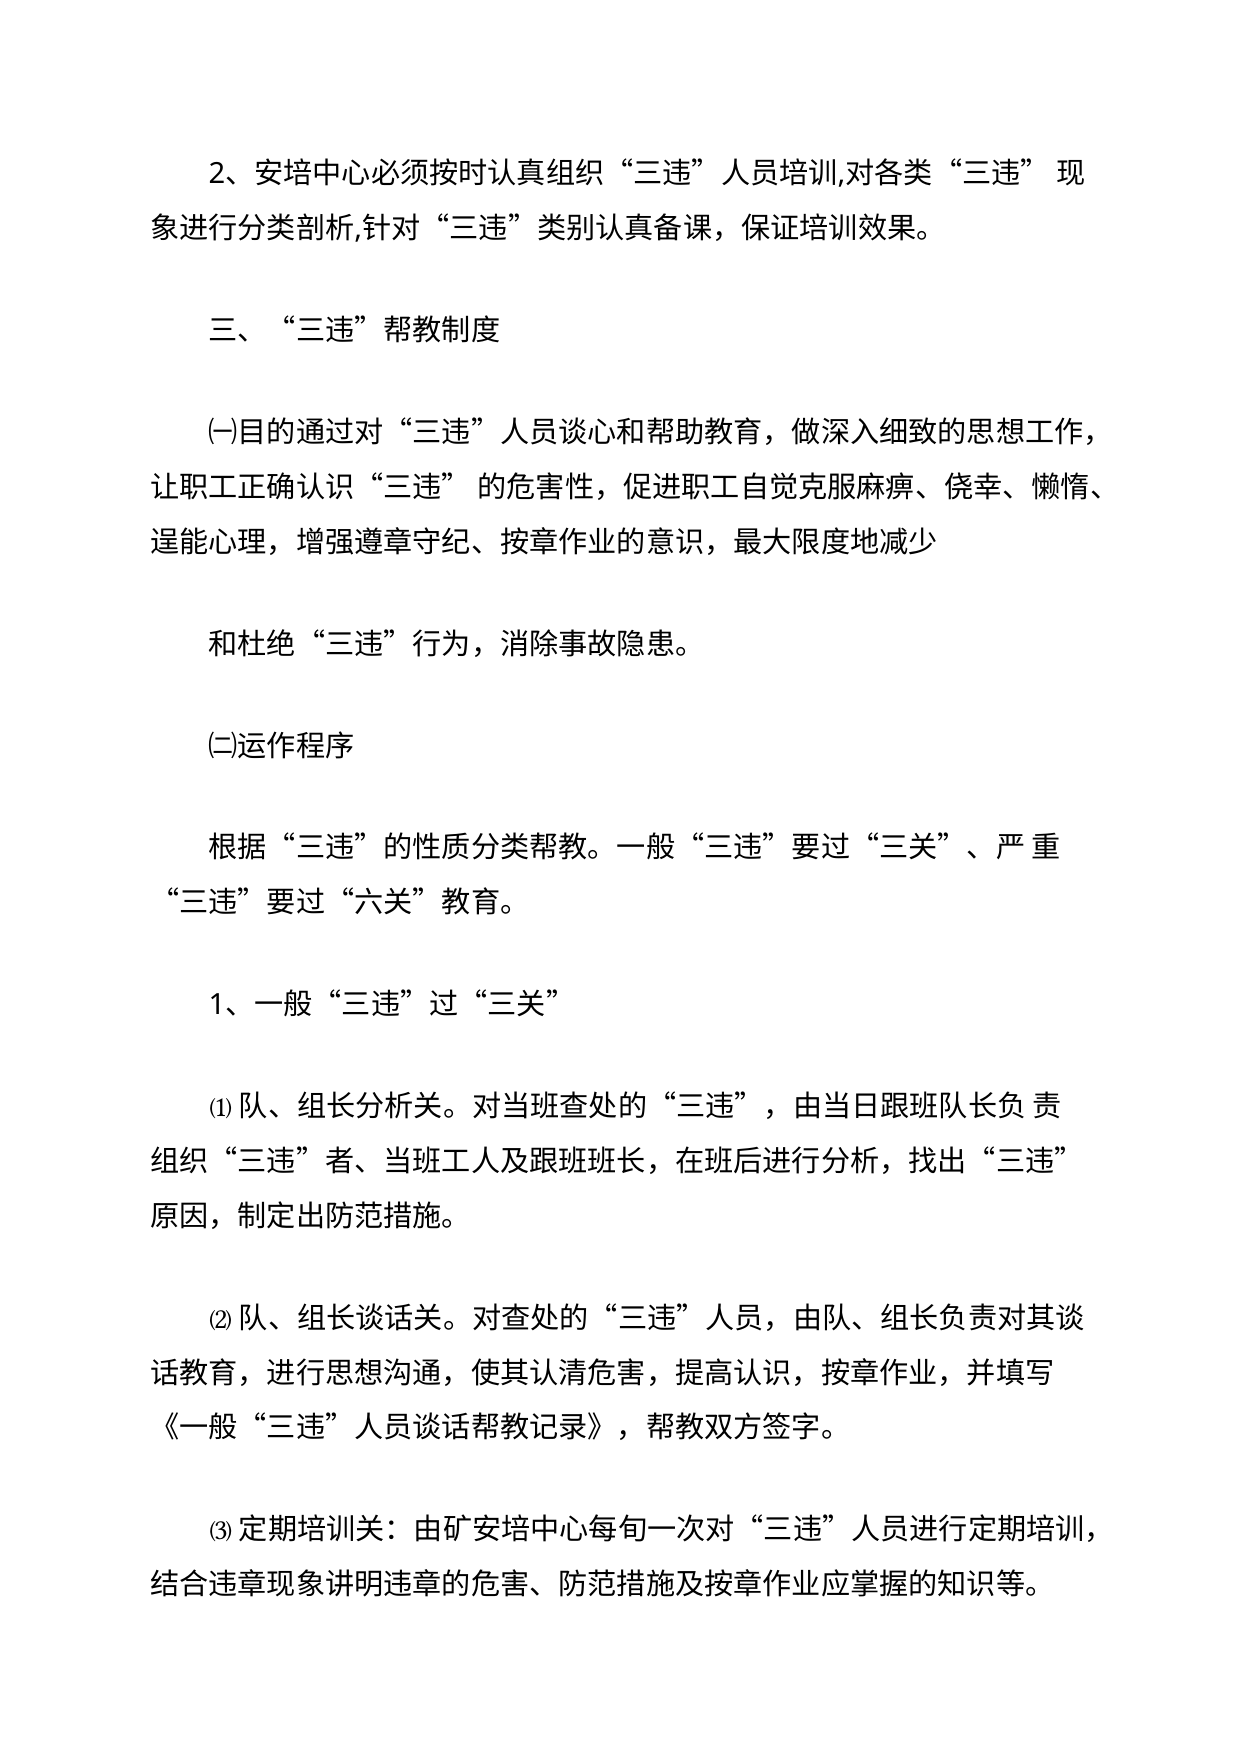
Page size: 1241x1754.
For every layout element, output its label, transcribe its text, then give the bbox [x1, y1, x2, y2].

text ㈡运作程序 [150, 722, 1090, 764]
text 三、“三违”帮教制度 [150, 307, 1090, 349]
text ⑶定期培训关：由矿安培中心每旬一次对“三违”人员进行定期培训，结合违章现象讲明违章的危害、防范措施及按章作业应掌握的知识等。 [150, 1506, 1090, 1603]
text ㈠目的通过对“三违”人员谈心和帮助教育，做深入细致的思想工作，让职工正确认识“三违” 的危害性，促进职工自觉克服麻痹、侥幸、懒惰、逞能心理，增强遵章守纪、按章作业的意识，最大限度地减少 [150, 409, 1090, 561]
text 根据“三违”的性质分类帮教。一般“三违”要过“三关”、严 重“三违”要过“六关”教育。 [150, 824, 1090, 921]
text ⑵队、组长谈话关。对查处的“三违”人员，由队、组长负责对其谈话教育，进行思想沟通，使其认清危害，提高认识，按章作业，并填写《一般“三违”人员谈话帮教记录》，帮教双方签字。 [150, 1294, 1090, 1446]
text ⑴队、组长分析关。对当班查处的“三违”，由当日跟班队长负 责组织“三违”者、当班工人及跟班班长，在班后进行分析，找出“三违”原因，制定出防范措施。 [150, 1082, 1090, 1235]
text 1、一般“三违”过“三关” [150, 981, 1090, 1023]
text 和杜绝“三违”行为，消除事故隐患。 [150, 620, 1090, 663]
text 2、安培中心必须按时认真组织“三违”人员培训,对各类“三违” 现象进行分类剖析,针对“三违”类别认真备课，保证培训效果。 [150, 150, 1090, 247]
